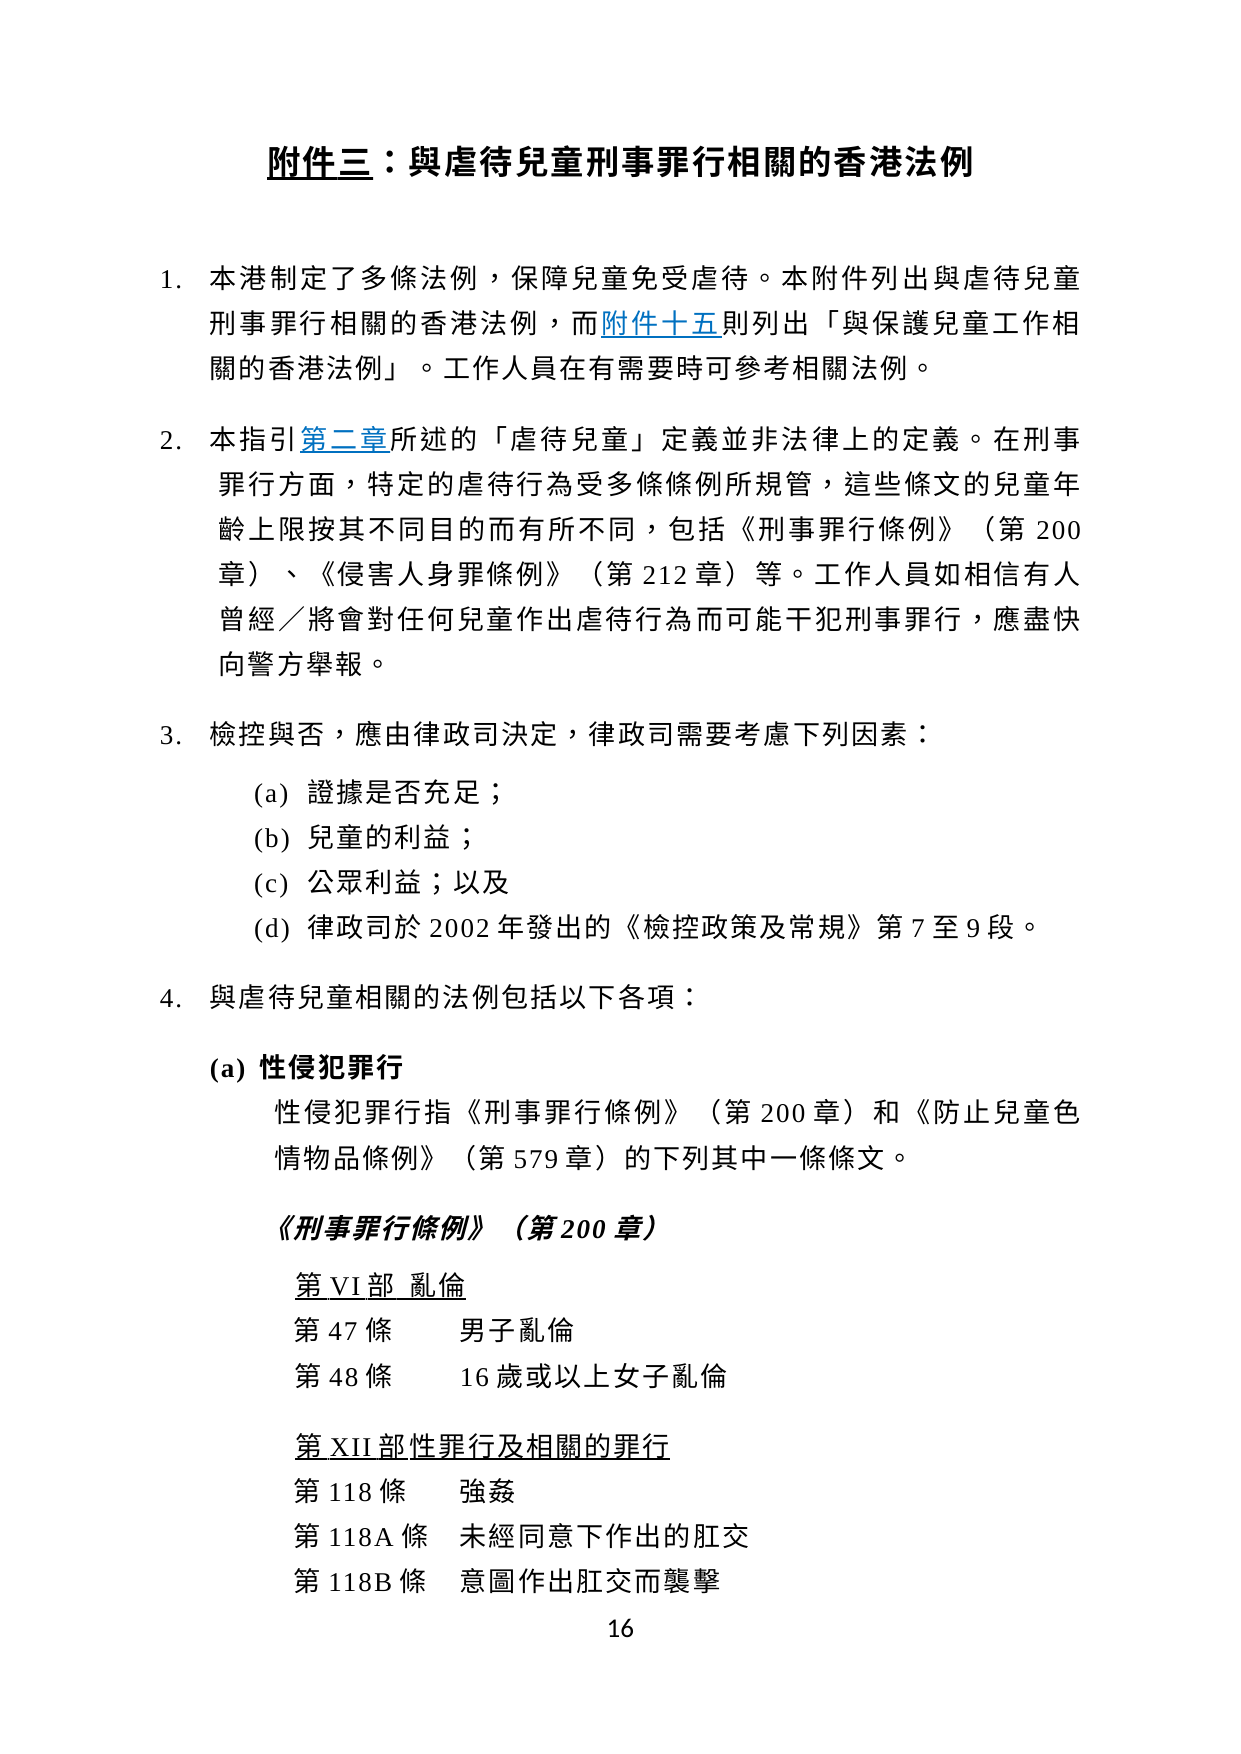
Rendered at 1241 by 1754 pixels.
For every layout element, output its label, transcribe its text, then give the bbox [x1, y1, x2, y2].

list 本指引第二章所述的「虐待兒童」定義並非法律上的定義。在刑事罪行方面，特定的虐待行為受多條條例所規管，這些條文的兒童年齡上限按其不同目的而有所不同，包括《刑事罪行條例》（第200章）、《侵害人身罪條例》（第212章）等。工作人員如相信有人曾經／將會對任何兒童作出虐待行為而可能干犯刑事罪行，應盡快向警方舉報。 [159, 418, 1081, 682]
text 第118條 強姦 [293, 1470, 1081, 1509]
list 本港制定了多條法例，保障兒童免受虐待。本附件列出與虐待兒童刑事罪行相關的香港法例，而附件十五則列出「與保護兒童工作相關的香港法例」。工作人員在有需要時可參考相關法例。 [159, 257, 1081, 387]
text 第118B條 意圖作出肛交而襲擊 [293, 1560, 1081, 1599]
list 檢控與否，應由律政司決定，律政司需要考慮下列因素： [159, 713, 1081, 752]
text 第VI部 亂倫 [295, 1264, 1081, 1303]
text 第XII部 性罪行及相關的罪行 [295, 1424, 1081, 1464]
text 《刑事罪行條例》（第200章） [214, 1207, 1081, 1246]
list 律政司於2002年發出的《檢控政策及常規》第7至9段。 [254, 906, 1081, 945]
list 兒童的利益； [254, 816, 1081, 855]
text 第48條 16歲或以上女子亂倫 [294, 1354, 1081, 1394]
list 證據是否充足； [254, 771, 1081, 810]
text 第118A條 未經同意下作出的肛交 [293, 1515, 1081, 1554]
text 附件三：與虐待兒童刑事罪行相關的香港法例 [159, 136, 1081, 184]
list 公眾利益；以及 [254, 861, 1081, 900]
text 第47條 男子亂倫 [293, 1309, 1081, 1349]
list 性侵犯罪行 [209, 1046, 1081, 1086]
list 與虐待兒童相關的法例包括以下各項： [159, 976, 1081, 1016]
text 性侵犯罪行指《刑事罪行條例》（第200章）和《防止兒童色情物品條例》（第579章）的下列其中一條條文。 [274, 1091, 1081, 1176]
